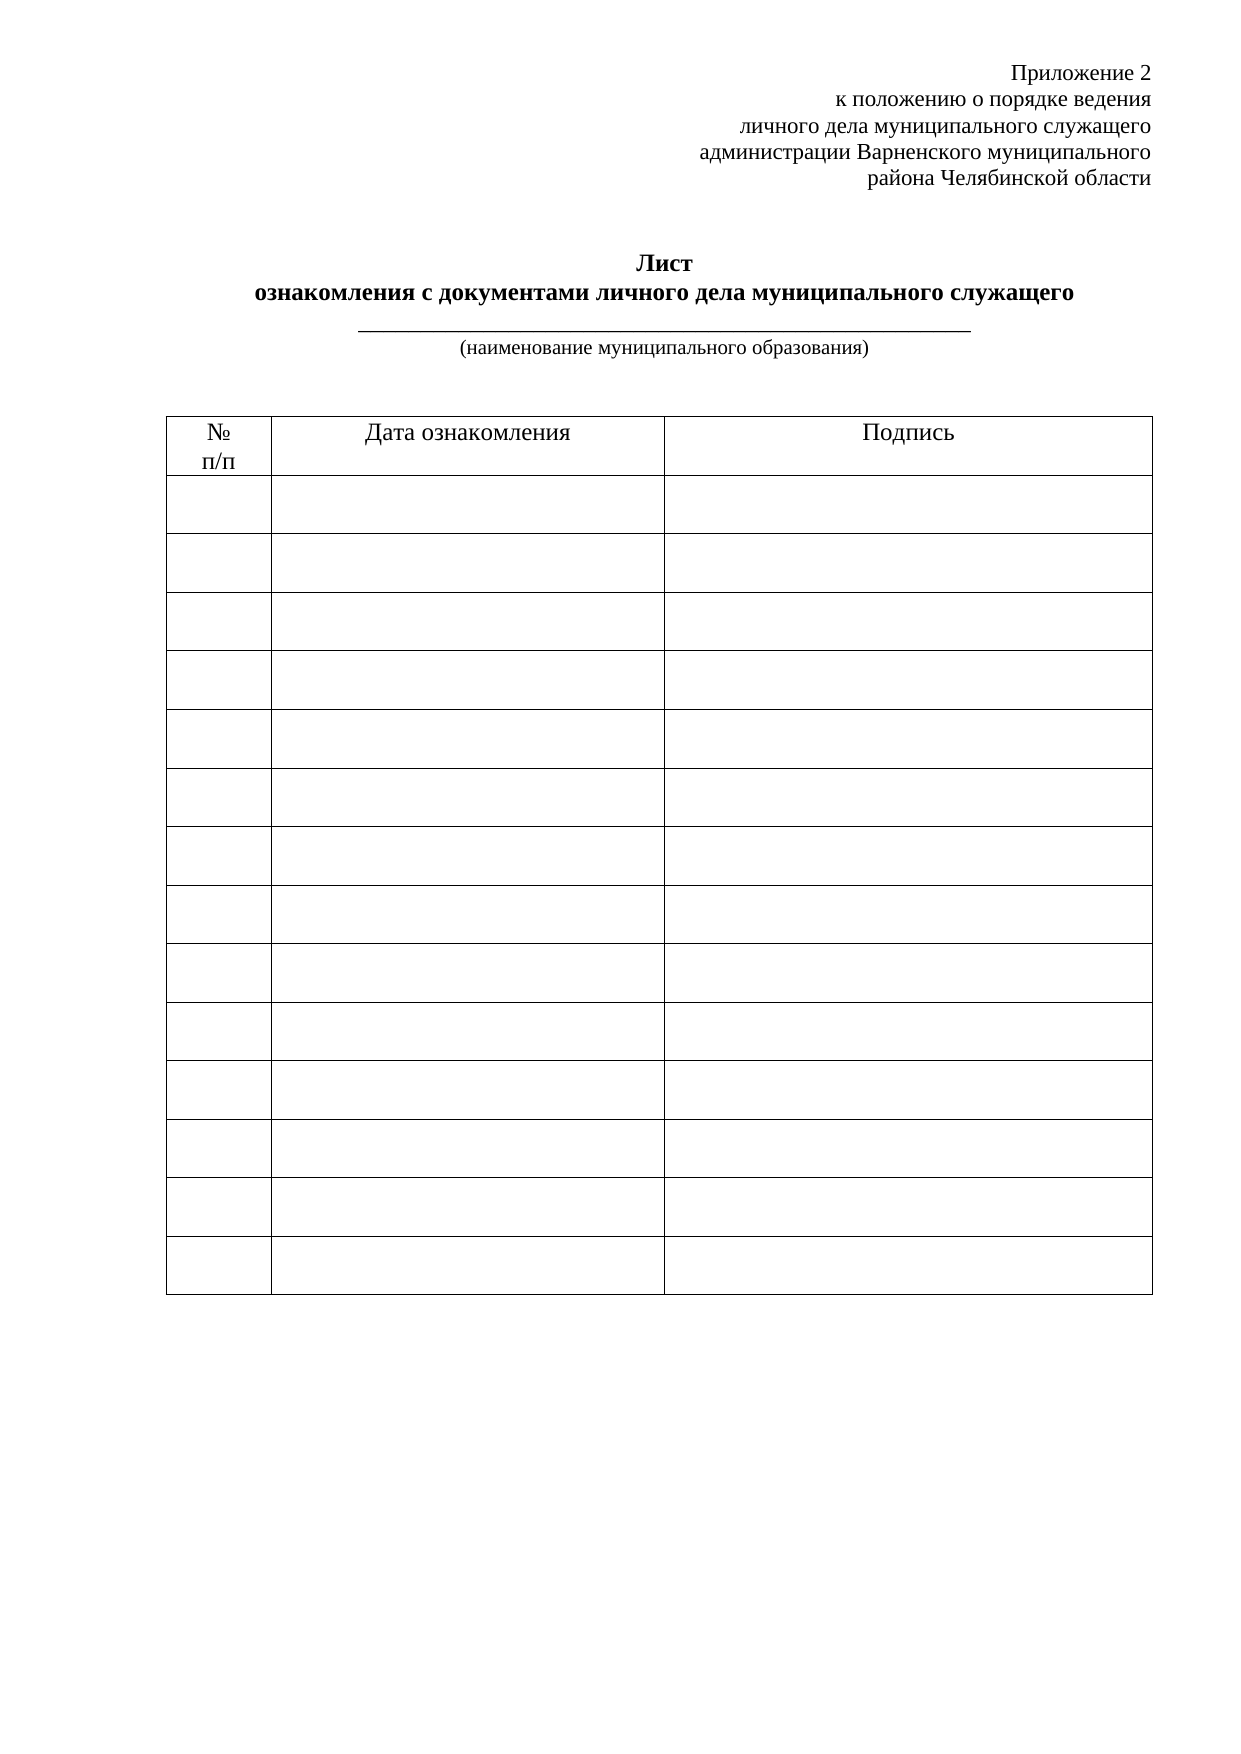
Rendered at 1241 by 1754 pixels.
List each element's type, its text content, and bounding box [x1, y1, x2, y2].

table_cell [665, 769, 1152, 826]
table_cell [272, 593, 664, 650]
table_cell [167, 944, 271, 1002]
table_cell [272, 886, 664, 943]
table_cell [665, 944, 1152, 1002]
text района Челябинской области [177, 164, 1152, 191]
table_cell [272, 1003, 664, 1060]
table_cell [272, 1237, 664, 1294]
text Приложение 2 [177, 59, 1152, 85]
text _________________________________________________ [177, 306, 1152, 334]
table_cell [665, 1237, 1152, 1294]
table_cell [665, 827, 1152, 884]
text к положению о порядке ведения [177, 85, 1152, 112]
table_header Дата ознакомления [272, 417, 664, 475]
table_cell [665, 476, 1152, 533]
table_cell [272, 769, 664, 826]
table_cell [272, 534, 664, 592]
table_cell [272, 944, 664, 1002]
table_cell [167, 534, 271, 592]
table_cell [167, 769, 271, 826]
text администрации Варненского муниципального [177, 138, 1152, 164]
table_cell [665, 1178, 1152, 1236]
table_cell [167, 1237, 271, 1294]
table_cell [665, 593, 1152, 650]
table_cell [272, 710, 664, 767]
table_cell [272, 651, 664, 709]
table_cell [665, 534, 1152, 592]
table_cell [167, 710, 271, 767]
text личного дела муниципального служащего [177, 112, 1152, 138]
table_cell [665, 886, 1152, 943]
table_cell [665, 1061, 1152, 1119]
table_cell [167, 1003, 271, 1060]
table_cell [665, 651, 1152, 709]
table_cell [167, 827, 271, 884]
text ознакомления с документами личного дела муниципального служащего [177, 277, 1152, 306]
table_cell [167, 1061, 271, 1119]
text Лист [177, 248, 1152, 277]
table_cell [665, 1003, 1152, 1060]
table_cell [272, 1120, 664, 1177]
text (наименование муниципального образования) [177, 334, 1152, 359]
table_cell [167, 593, 271, 650]
table_cell [665, 1120, 1152, 1177]
table_cell [167, 1178, 271, 1236]
table_cell [167, 476, 271, 533]
table_cell [167, 651, 271, 709]
table_cell [272, 476, 664, 533]
table_cell [272, 827, 664, 884]
table_cell [665, 710, 1152, 767]
table_header № п/п [167, 417, 271, 475]
table_cell [167, 1120, 271, 1177]
table_header Подпись [665, 417, 1152, 475]
table_cell [167, 886, 271, 943]
table_cell [272, 1178, 664, 1236]
table_cell [272, 1061, 664, 1119]
